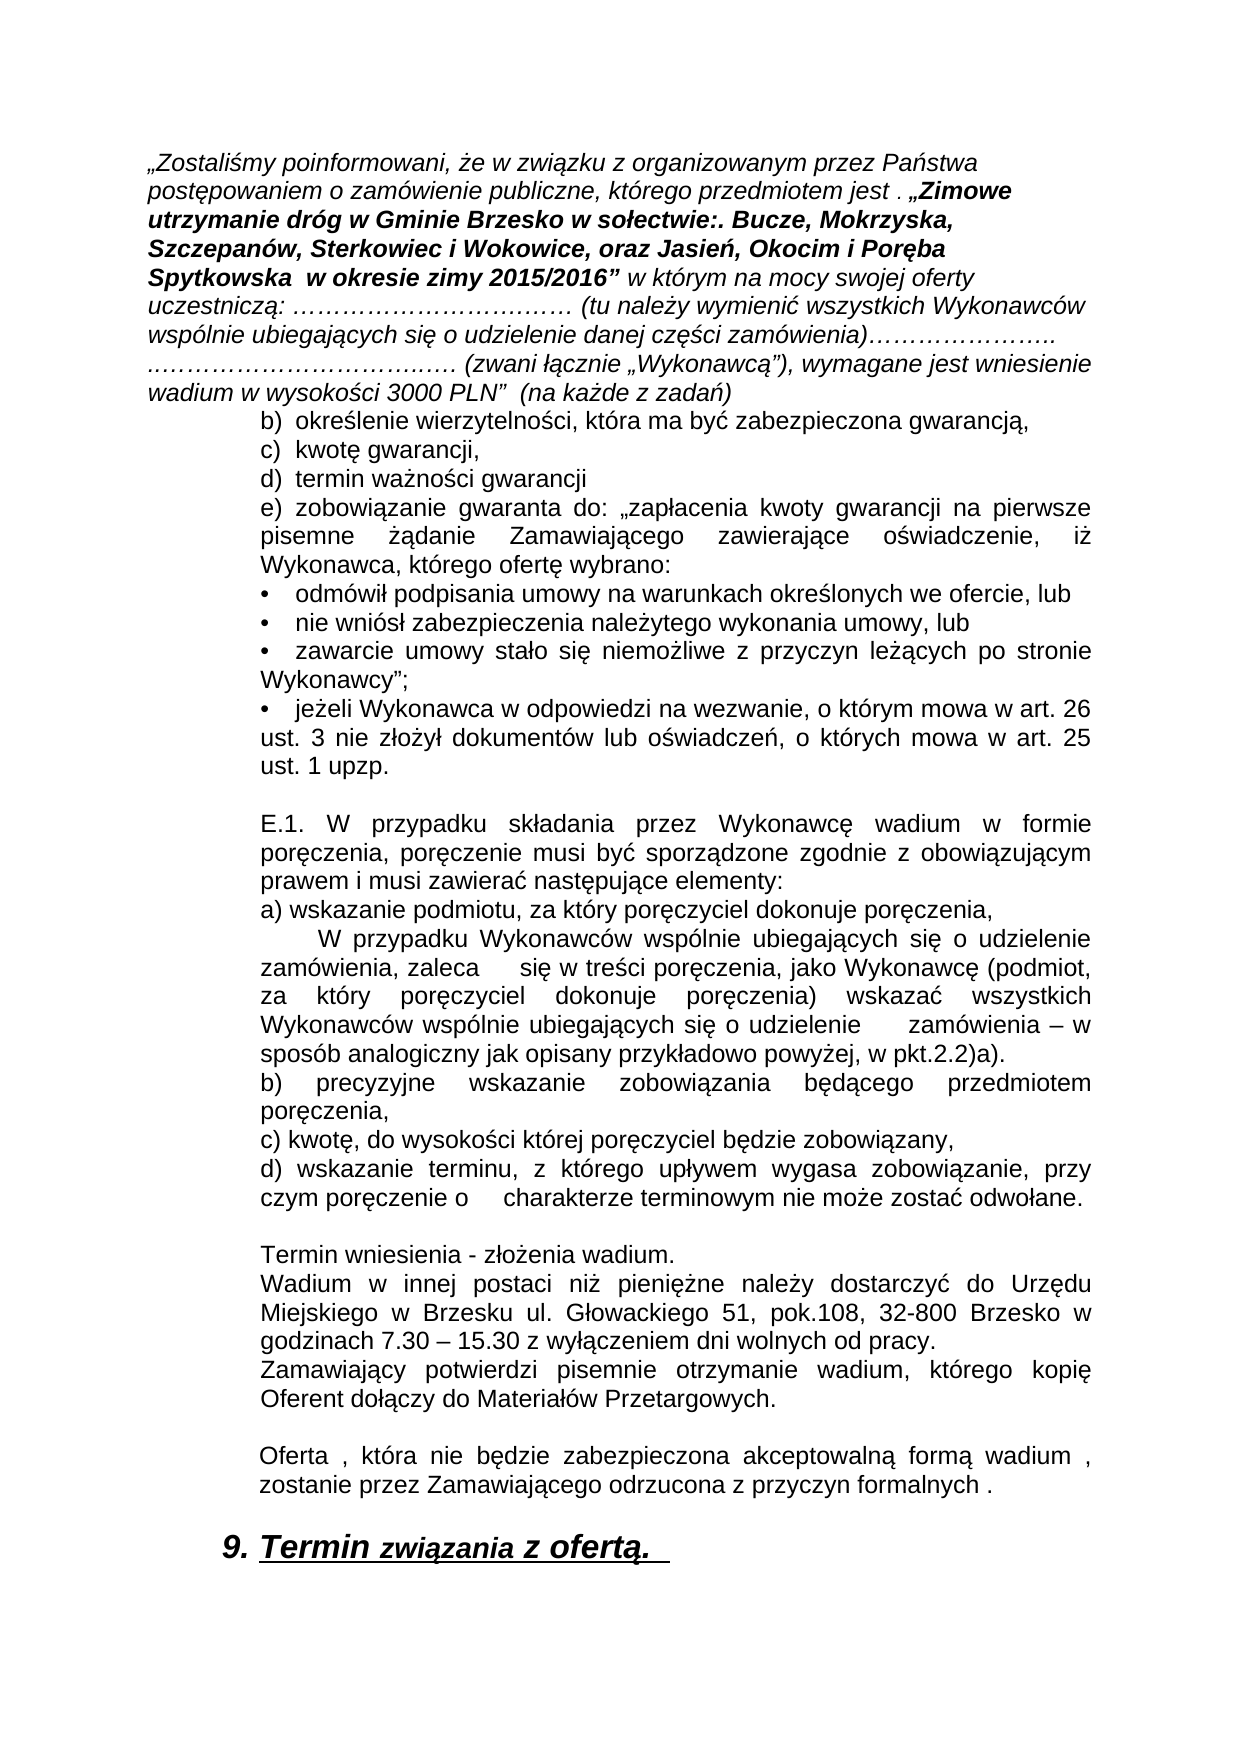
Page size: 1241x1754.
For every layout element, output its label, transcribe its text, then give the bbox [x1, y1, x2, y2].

text c) kwotę gwarancji, [260, 435, 1093, 464]
text e) zobowiązanie gwaranta do: „zapłacenia kwoty gwarancji na pierwsze pisemne żądanie Zamawiającego zawierające oświadczenie, iż Wykonawca, którego ofertę wybrano: [260, 493, 1093, 579]
text b) precyzyjne wskazanie zobowiązania będącego przedmiotem poręczenia, [260, 1068, 1093, 1125]
text W przypadku Wykonawców wspólnie ubiegających się o udzielenie zamówienia, zaleca się w treści poręczenia, jako Wykonawcę (podmiot, za który poręczyciel dokonuje poręczenia) wskazać wszystkich Wykonawców wspólnie ubiegających się o udzielenie zamówienia – w sposób analogiczny jak opisany przykładowo powyżej, w pkt.2.2)a). [260, 924, 1093, 1068]
text d) termin ważności gwarancji [260, 464, 1093, 493]
text • nie wniósł zabezpieczenia należytego wykonania umowy, lub [260, 608, 1093, 636]
text E.1. W przypadku składania przez Wykonawcę wadium w formie poręczenia, poręczenie musi być sporządzone zgodnie z obowiązującym prawem i musi zawierać następujące elementy: [260, 809, 1093, 895]
text c) kwotę, do wysokości której poręczyciel będzie zobowiązany, [260, 1125, 1093, 1154]
text a) wskazanie podmiotu, za który poręczyciel dokonuje poręczenia, [260, 895, 1093, 924]
text Wadium w innej postaci niż pieniężne należy dostarczyć do Urzędu Miejskiego w Brzesku ul. Głowackiego 51, pok.108, 32-800 Brzesko w godzinach 7.30 – 15.30 z wyłączeniem dni wolnych od pracy. [260, 1269, 1093, 1355]
subtitle „Zostaliśmy poinformowani, że w związku z organizowanym przez Państwa postępowaniem o zamówienie publiczne, którego przedmiotem jest . „Zimowe utrzymanie dróg w Gminie Brzesko w sołectwie:. Bucze, Mokrzyska, Szczepanów, Sterkowiec i Wokowice, oraz Jasień, Okocim i Poręba Spytkowska w okresie zimy 2015/2016” w którym na mocy swojej oferty uczestniczą: ……………………….…… (tu należy wymienić wszystkich Wykonawców wspólnie ubiegających się o udzielenie danej części zamówienia)………………….. [148, 148, 1093, 349]
text • jeżeli Wykonawca w odpowiedzi na wezwanie, o którym mowa w art. 26 ust. 3 nie złożył dokumentów lub oświadczeń, o których mowa w art. 25 ust. 1 upzp. [260, 694, 1093, 780]
text Oferta , która nie będzie zabezpieczona akceptowalną formą wadium , zostanie przez Zamawiającego odrzucona z przyczyn formalnych . [259, 1441, 1093, 1499]
text • odmówił podpisania umowy na warunkach określonych we ofercie, lub [260, 579, 1093, 608]
text Zamawiający potwierdzi pisemnie otrzymanie wadium, którego kopię Oferent dołączy do Materiałów Przetargowych. [260, 1355, 1093, 1413]
text • zawarcie umowy stało się niemożliwe z przyczyn leżących po stronie Wykonawcy”; [260, 636, 1093, 694]
text Termin wniesienia - złożenia wadium. [260, 1240, 1093, 1269]
text b) określenie wierzytelności, która ma być zabezpieczona gwarancją, [260, 406, 1093, 435]
text d) wskazanie terminu, z którego upływem wygasa zobowiązanie, przy czym poręczenie o charakterze terminowym nie może zostać odwołane. [260, 1154, 1093, 1211]
list Termin związania z ofertą. [222, 1528, 1093, 1566]
subtitle ..…………………………..…. (zwani łącznie „Wykonawcą”), wymagane jest wniesienie wadium w wysokości 3000 PLN” (na każde z zadań) [148, 349, 1093, 406]
